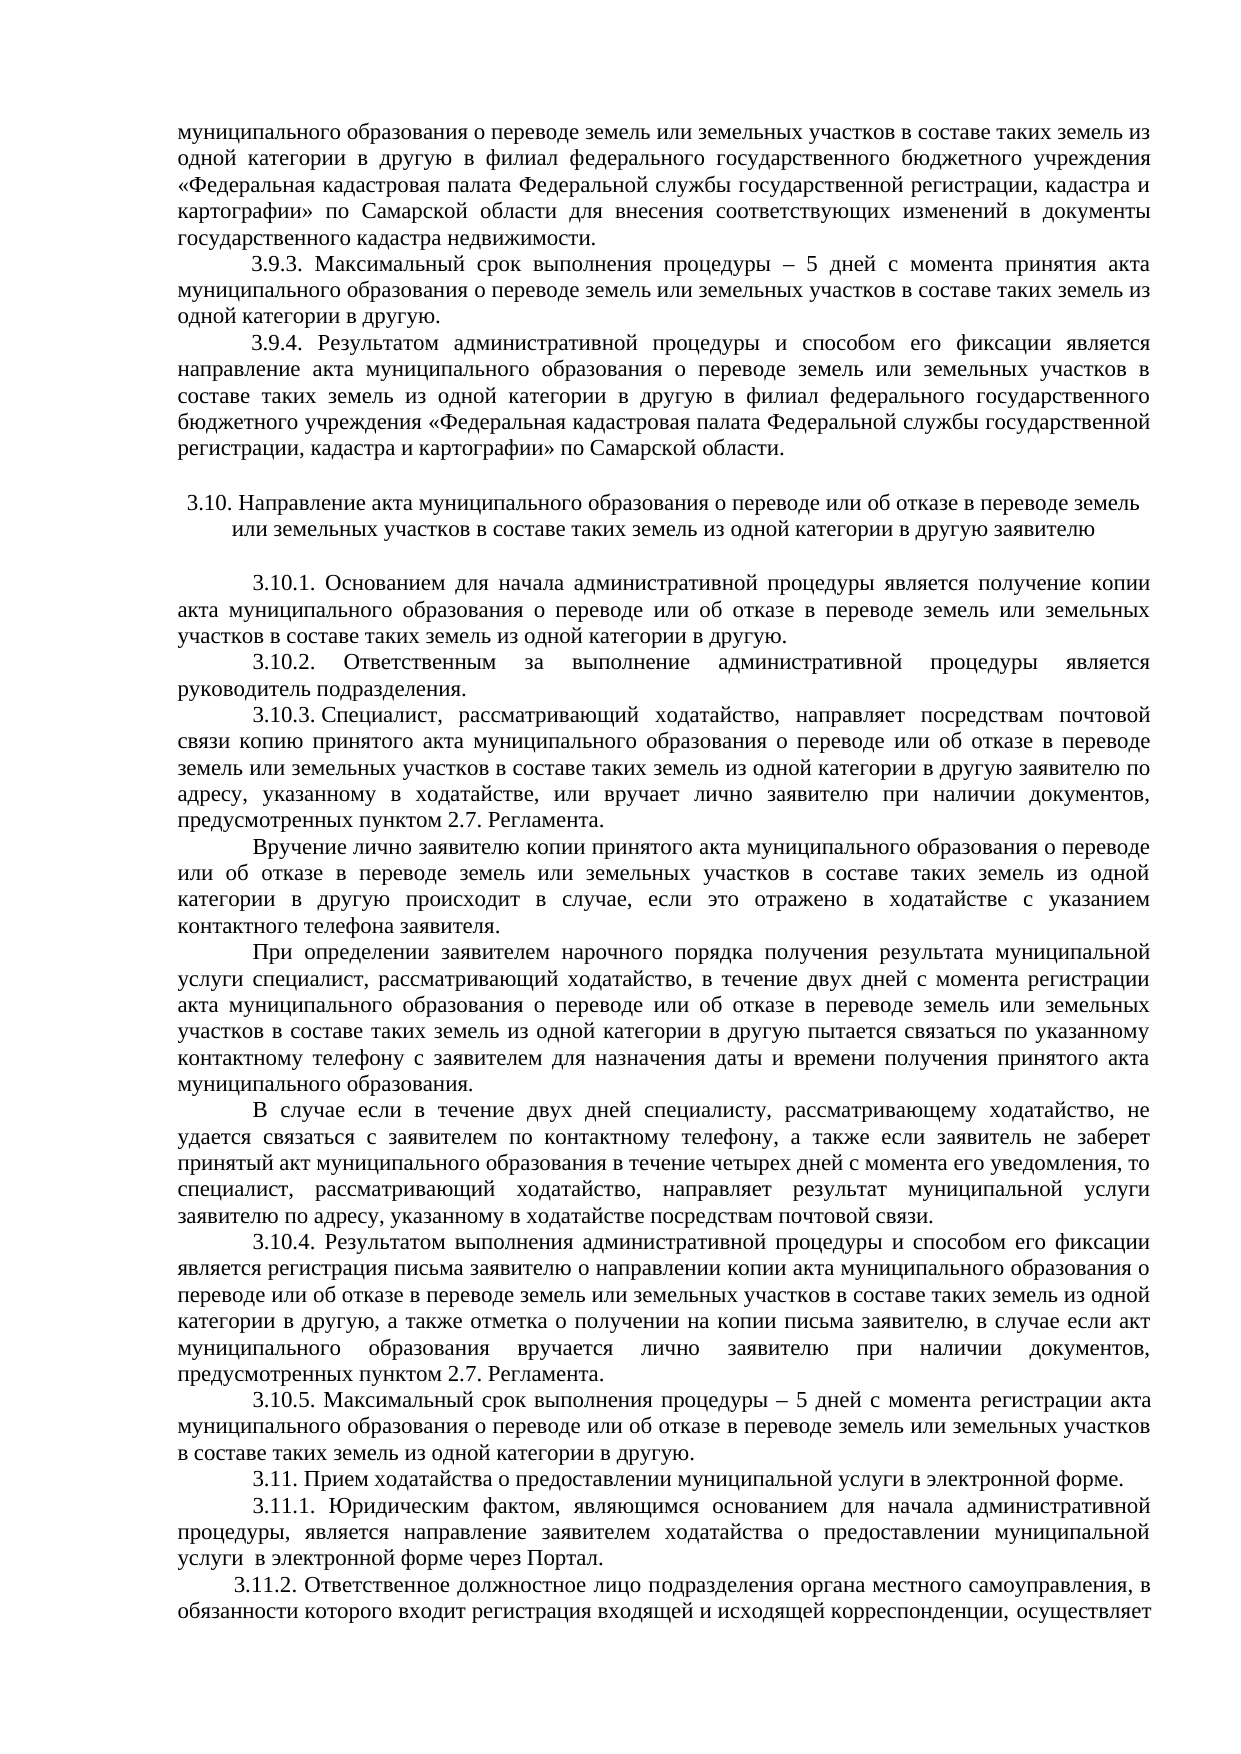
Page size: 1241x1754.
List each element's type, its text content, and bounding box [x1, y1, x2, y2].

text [177, 118, 1152, 250]
text При определении заявителем нарочного порядка получения результата муниципальной услуги специалист, рассматривающий ходатайство, в течение двух дней с момента регистрации акта муниципального образования о переводе или об отказе в переводе земель или земельных участков в составе таких земель из одной категории в другую пытается связаться по указанному контактному телефону с заявителем для назначения даты и времени получения принятого акта муниципального образования. [177, 938, 1152, 1096]
text 3.11.1. Юридическим фактом, являющимся основанием для начала административной процедуры, является направление заявителем ходатайства о предоставлении муниципальной услуги в электронной форме через Портал. [177, 1492, 1152, 1571]
text 3.10.4. Результатом выполнения административной процедуры и способом его фиксации является регистрация письма заявителю о направлении копии акта муниципального образования о переводе или об отказе в переводе земель или земельных участков в составе таких земель из одной категории в другую, а также отметка о получении на копии письма заявителю, в случае если акт муниципального образования вручается лично заявителю при наличии документов, предусмотренных пунктом 2.7. Регламента. [177, 1228, 1152, 1386]
text 3.10.2. Ответственным за выполнение административной процедуры является руководитель подразделения. [177, 648, 1152, 701]
text 3.9.4. Результатом административной процедуры и способом его фиксации является направление акта муниципального образования о переводе земель или земельных участков в составе таких земель из одной категории в другую в филиал федерального государственного бюджетного учреждения «Федеральная кадастровая палата Федеральной службы государственной регистрации, кадастра и картографии» по Самарской области. [177, 329, 1152, 461]
text 3.9.3. Максимальный срок выполнения процедуры – 5 дней с момента принятия акта муниципального образования о переводе земель или земельных участков в составе таких земель из одной категории в другую. [177, 250, 1152, 329]
text 3.10.5. Максимальный срок выполнения процедуры – 5 дней с момента регистрации акта муниципального образования о переводе или об отказе в переводе земель или земельных участков в составе таких земель из одной категории в другую. [177, 1386, 1152, 1465]
text В случае если в течение двух дней специалисту, рассматривающему ходатайство, не удается связаться с заявителем по контактному телефону, а также если заявитель не заберет принятый акт муниципального образования в течение четырех дней с момента его уведомления, то специалист, рассматривающий ходатайство, направляет результат муниципальной услуги заявителю по адресу, указанному в ходатайстве посредствам почтовой связи. [177, 1096, 1152, 1228]
text 3.10.3. Специалист, рассматривающий ходатайство, направляет посредствам почтовой связи копию принятого акта муниципального образования о переводе или об отказе в переводе земель или земельных участков в составе таких земель из одной категории в другую заявителю по адресу, указанному в ходатайстве, или вручает лично заявителю при наличии документов, предусмотренных пунктом 2.7. Регламента. [177, 701, 1152, 833]
text Вручение лично заявителю копии принятого акта муниципального образования о переводе или об отказе в переводе земель или земельных участков в составе таких земель из одной категории в другую происходит в случае, если это отражено в ходатайстве с указанием контактного телефона заявителя. [177, 833, 1152, 938]
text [177, 1571, 1152, 1623]
text 3.11. Прием ходатайства о предоставлении муниципальной услуги в электронной форме. [177, 1465, 1152, 1492]
text 3.10.1. Основанием для начала административной процедуры является получение копии акта муниципального образования о переводе или об отказе в переводе земель или земельных участков в составе таких земель из одной категории в другую. [177, 569, 1152, 648]
text 3.10. Направление акта муниципального образования о переводе или об отказе в переводе земель или земельных участков в составе таких земель из одной категории в другую заявителю [177, 489, 1151, 542]
